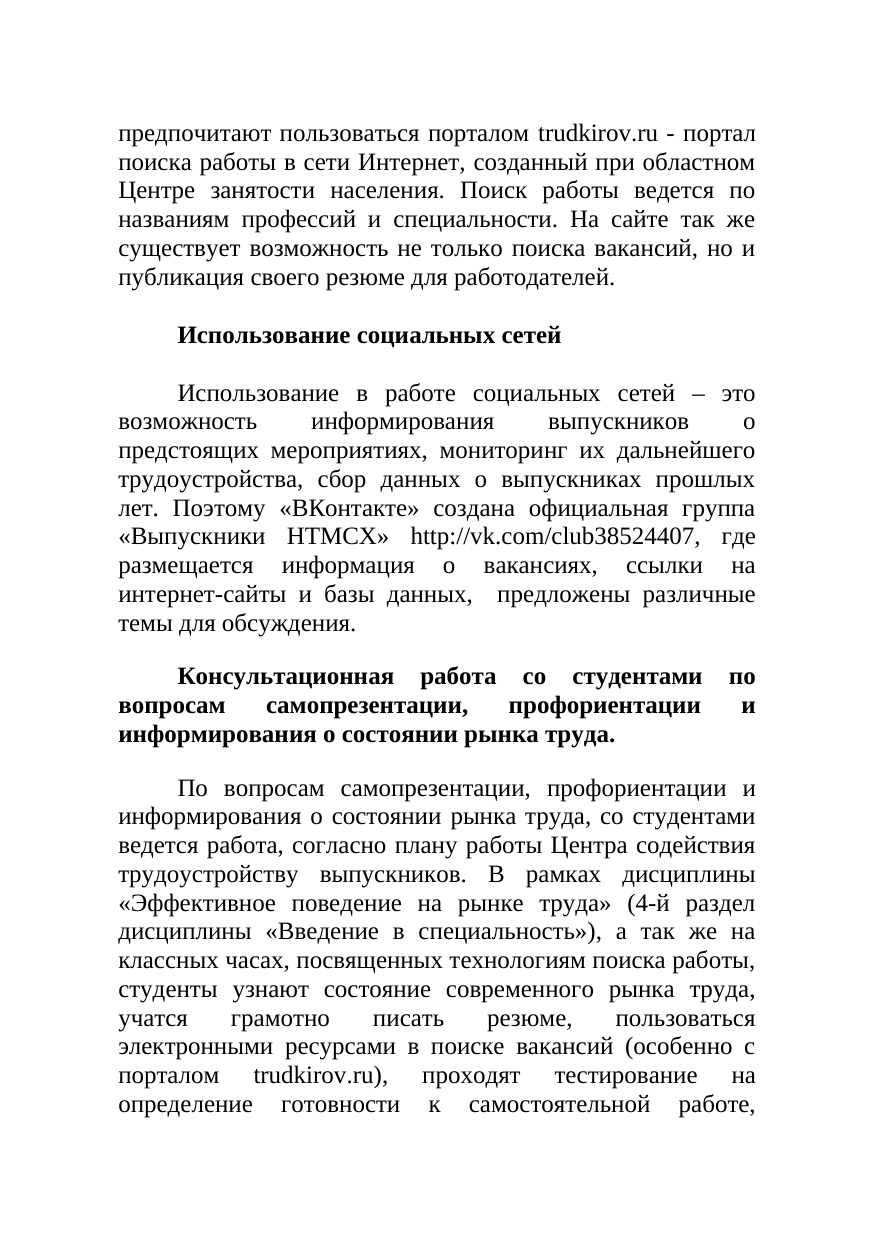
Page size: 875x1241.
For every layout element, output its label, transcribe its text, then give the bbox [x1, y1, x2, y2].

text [118, 773, 756, 1118]
text Использование социальных сетей [118, 320, 756, 348]
text Использование в работе социальных сетей – это возможность информирования выпускников о предстоящих мероприятиях, мониторинг их дальнейшего трудоустройства, сбор данных о выпускниках прошлых лет. Поэтому «ВКонтакте» создана официальная группа «Выпускники НТМСХ» http://vk.com/club38524407, где размещается информация о вакансиях, ссылки на интернет-сайты и базы данных, предложены различные темы для обсуждения. [118, 378, 756, 636]
text Консультационная работа со студентами по вопросам самопрезентации, профориентации и информирования о состоянии рынка труда. [118, 661, 756, 748]
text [118, 118, 756, 291]
